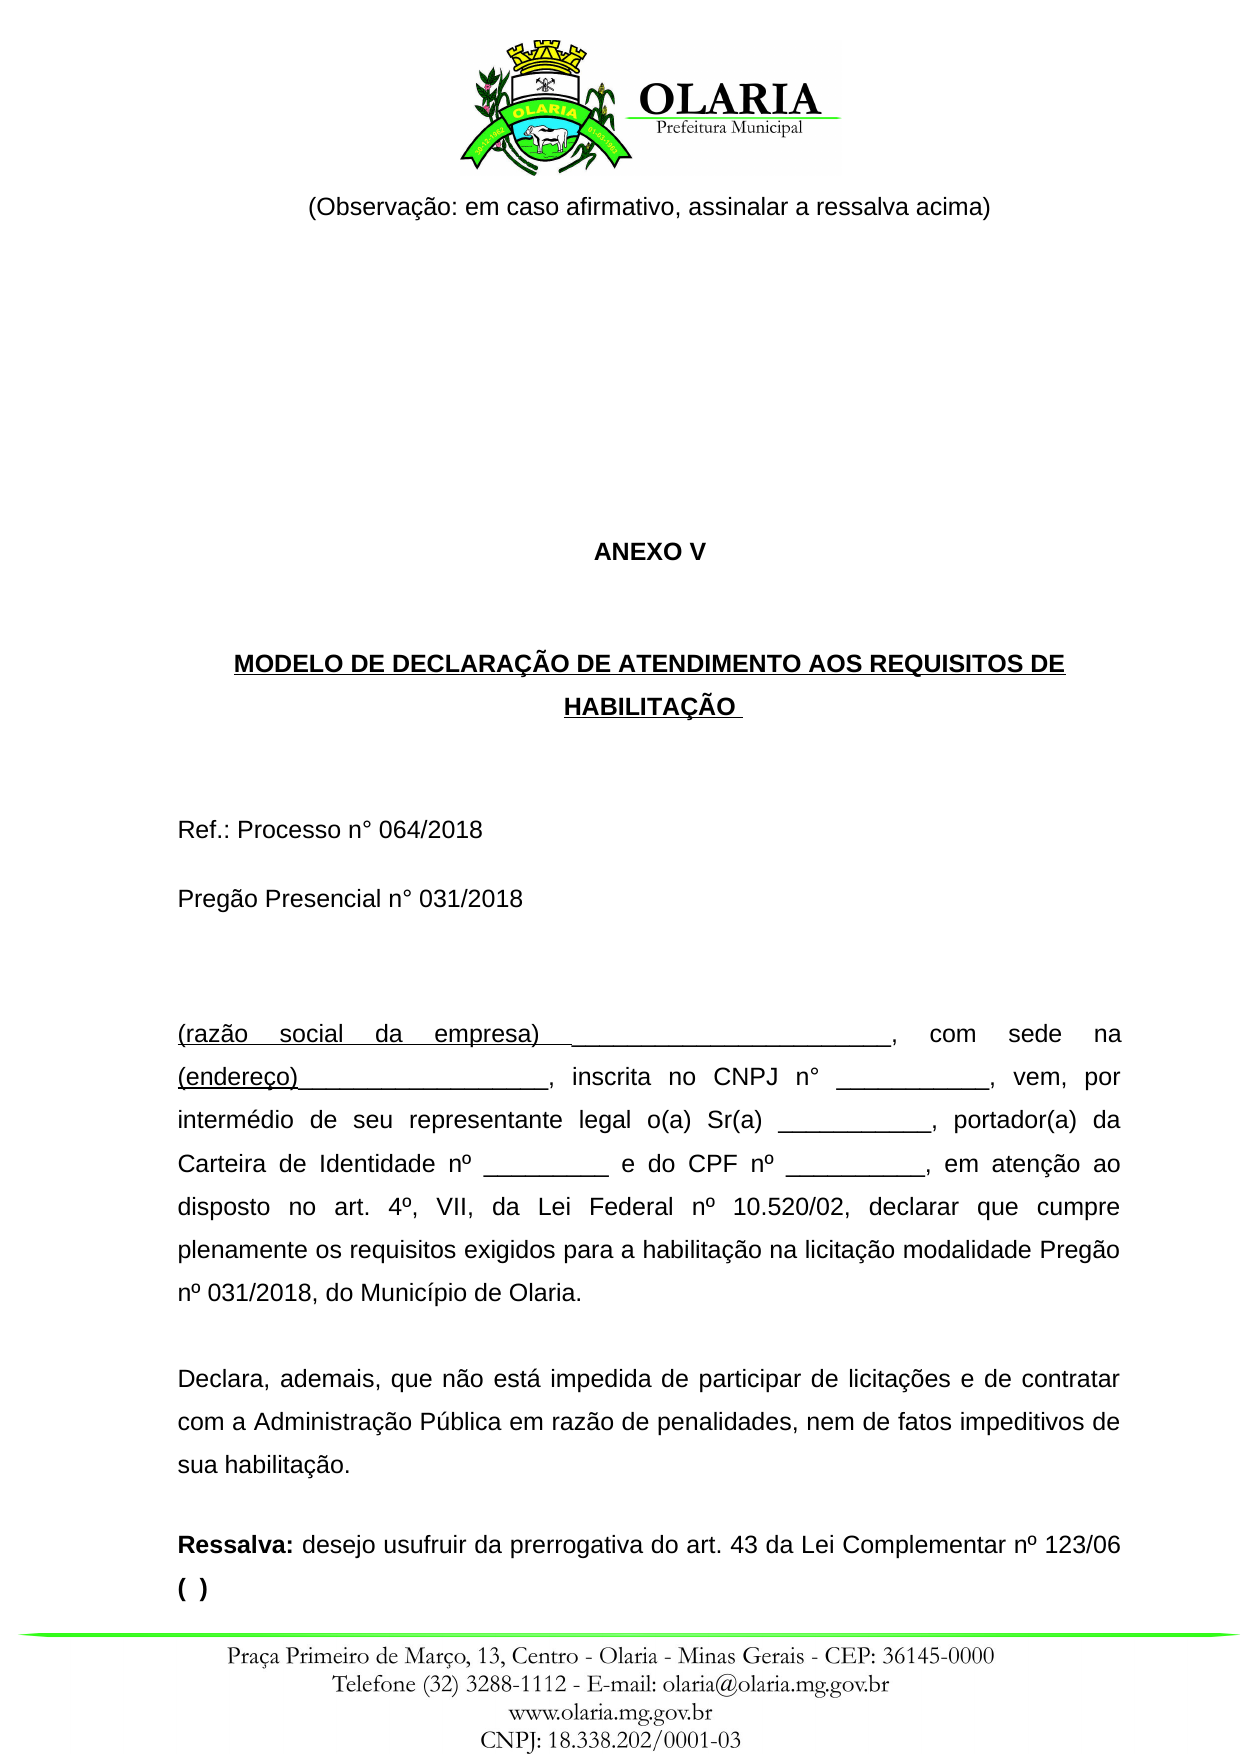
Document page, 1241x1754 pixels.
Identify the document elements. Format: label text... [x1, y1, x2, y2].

picture [460, 40, 842, 176]
text ANEXO V [177, 537, 1122, 566]
subtitle Pregão Presencial n° 031/2018 [177, 884, 1122, 912]
text (razão social da empresa) _______________________, com sede na (endereço)__________________, inscrita no CNPJ n° ___________, vem, por intermédio de seu representante legal o(a) Sr(a) ___________, portador(a) da Carteira de Identidade nº _________ e do CPF nº __________, em atenção ao disposto no art. 4º, VII, da Lei Federal nº 10.520/02, declarar que cumpre plenamente os requisitos exigidos para a habilitação na licitação modalidade Pregão nº 031/2018, do Município de Olaria. [177, 1019, 1122, 1307]
text (Observação: em caso afirmativo, assinalar a ressalva acima) [177, 192, 1122, 221]
picture [17, 1633, 1241, 1754]
subtitle Ref.: Processo n° 064/2018 [177, 816, 1122, 844]
text Declara, ademais, que não está impedida de participar de licitações e de contratar com a Administração Pública em razão de penalidades, nem de fatos impeditivos de sua habilitação. [177, 1364, 1122, 1479]
text MODELO DE DECLARAÇÃO DE ATENDIMENTO AOS REQUISITOS DE HABILITAÇÃO [177, 649, 1122, 721]
text Ressalva: desejo usufruir da prerrogativa do art. 43 da Lei Complementar nº 123/06 ( ) [177, 1530, 1122, 1602]
